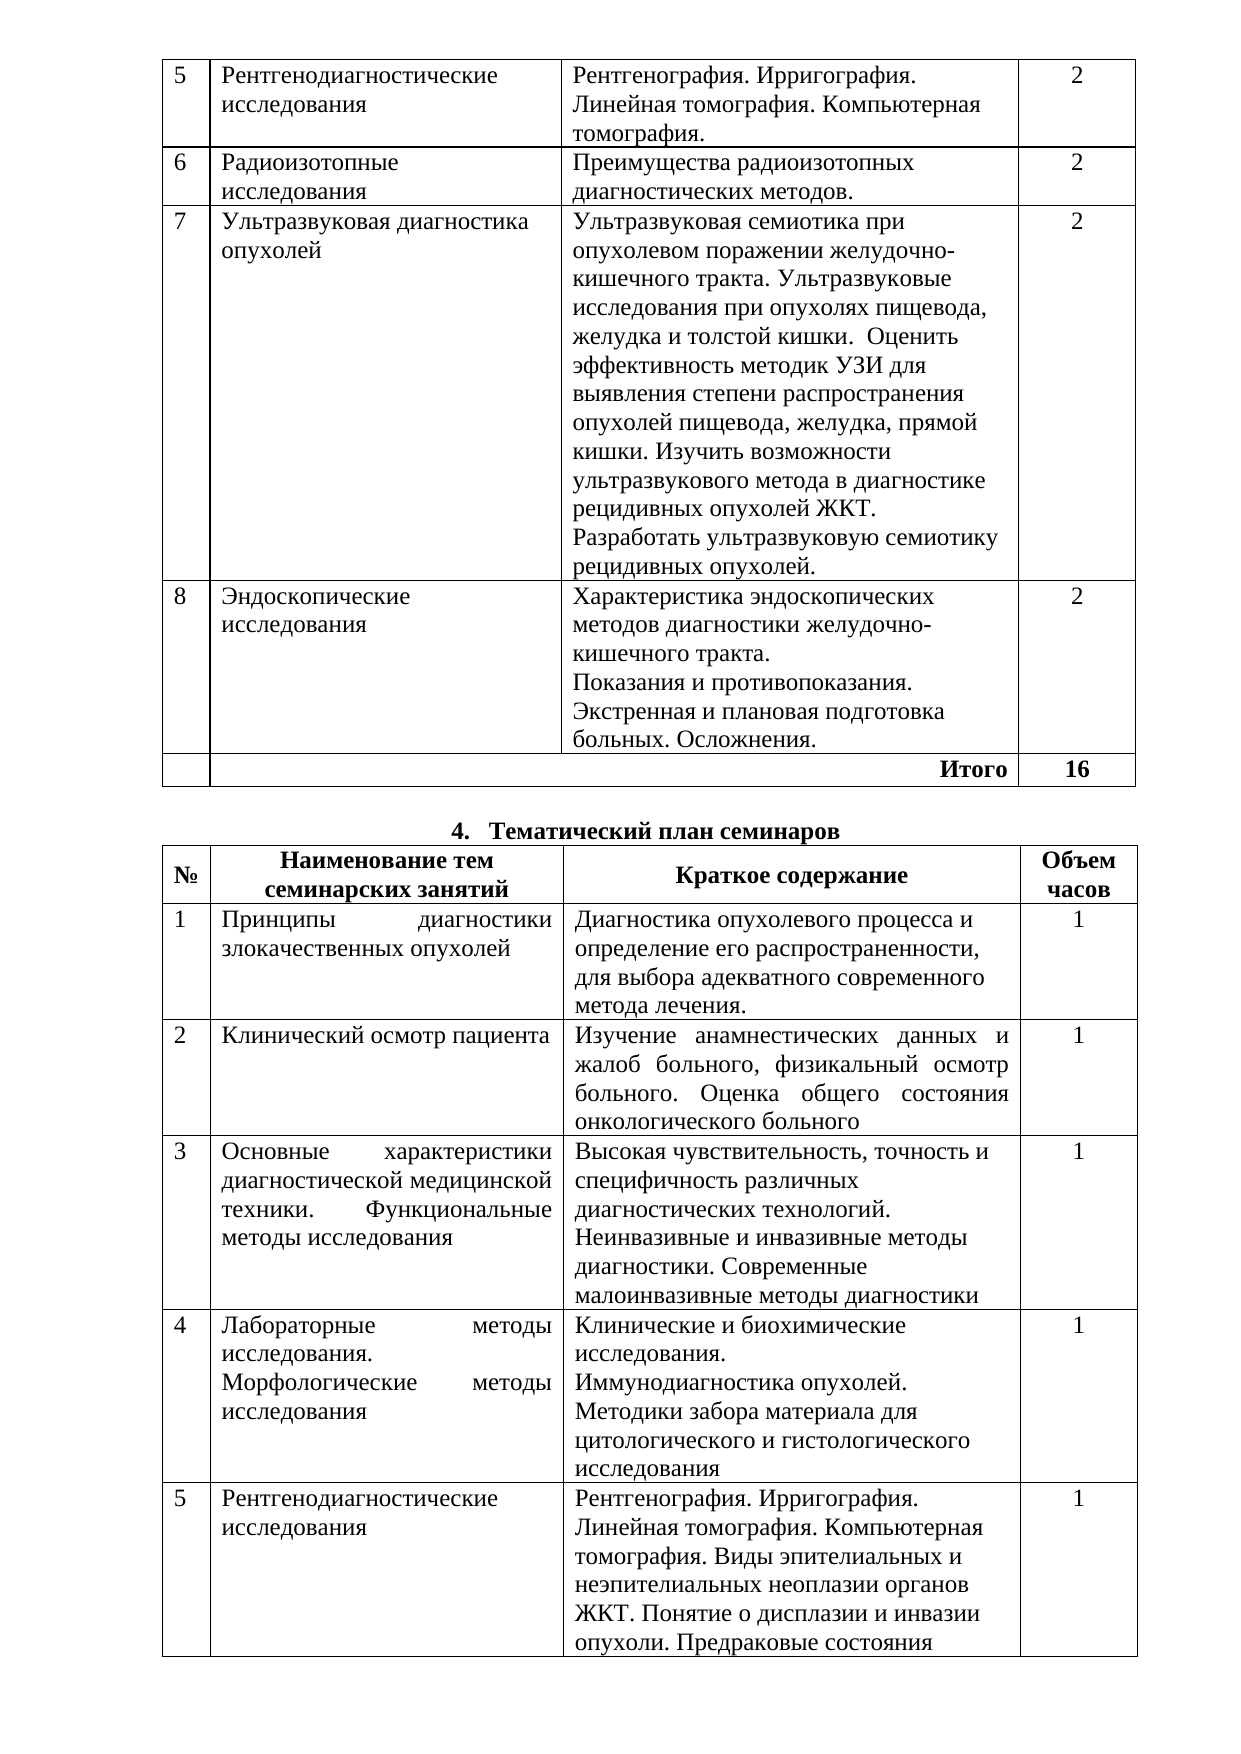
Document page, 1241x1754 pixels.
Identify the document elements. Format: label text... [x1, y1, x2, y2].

table_cell 1 [163, 904, 210, 1019]
table_header № [163, 846, 210, 903]
table_cell [163, 754, 209, 786]
table_cell Принципы диагностики злокачественных опухолей [211, 904, 563, 1019]
table_cell 7 [163, 206, 209, 580]
table_cell 2 [1019, 581, 1135, 753]
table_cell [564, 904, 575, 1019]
table_cell 1 [1021, 904, 1137, 1019]
table_cell Основные характеристики диагностической медицинской техники. Функциональные методы исследования [211, 1136, 563, 1309]
table_cell 5 [163, 1483, 210, 1656]
table_cell Рентгенография. Ирригография. Линейная томография. Компьютерная томография. [562, 60, 1018, 146]
table_header Наименование тем семинарских занятий [211, 846, 563, 903]
table_cell 6 [163, 148, 209, 205]
table_cell Ультразвуковая семиотика при опухолевом поражении желудочно-кишечного тракта. Ультразвуковые исследования при опухолях пищевода, желудка и толстой кишки. Оценить эффективность методик УЗИ для выявления степени распространения опухолей пищевода, желудка, прямой кишки. Изучить возможности ультразвукового метода в диагностике рецидивных опухолей ЖКТ. Разработать ультразвуковую семиотику рецидивных опухолей. [562, 206, 1018, 580]
table_cell Клинические и биохимические исследования. Иммунодиагностика опухолей. Методики забора материала для цитологического и гистологического исследования [564, 1310, 1020, 1482]
table_cell 3 [163, 1136, 210, 1309]
table_cell 5 [163, 60, 209, 146]
table_cell Ультразвуковая диагностика опухолей [211, 206, 561, 580]
table_cell Преимущества радиоизотопных диагностических методов. [562, 148, 1018, 205]
table_cell Радиоизотопные исследования [211, 148, 561, 205]
table_cell 16 [1019, 754, 1135, 786]
table_header Краткое содержание [564, 846, 1020, 903]
table_cell Диагностика опухолевого процесса и определение его распространенности, для выбора адекватного современного метода лечения. [747, 904, 1020, 1019]
table_cell Эндоскопические исследования [211, 581, 561, 753]
table_cell 4 [163, 1310, 210, 1482]
table_cell 1 [1021, 1020, 1137, 1135]
table_cell 1 [1021, 1310, 1137, 1482]
table_cell 1 [1021, 1483, 1137, 1656]
table_cell 2 [163, 1020, 210, 1135]
table_cell 8 [163, 581, 209, 753]
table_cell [211, 1483, 563, 1656]
table_cell Клинический осмотр пациента [211, 1020, 563, 1135]
table_cell 2 [1019, 206, 1135, 580]
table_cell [564, 1483, 1020, 1656]
table_cell Изучение анамнестических данных и жалоб больного, физикальный осмотр больного. Оценка общего состояния онкологического больного [564, 1020, 1020, 1135]
table_cell Высокая чувствительность, точность и специфичность различных диагностических технологий. Неинвазивные и инвазивные методы диагностики. Современные малоинвазивные методы диагностики [564, 1136, 1020, 1309]
table_cell 2 [1019, 148, 1135, 205]
table_cell Итого [211, 754, 1018, 786]
table_cell 2 [1019, 60, 1135, 146]
list Тематический план семинаров [140, 816, 1152, 844]
table_cell Рентгенодиагностические исследования [211, 60, 561, 146]
table_cell 1 [1021, 1136, 1137, 1309]
table_cell Лабораторные методы исследования. Морфологические методы исследования [211, 1310, 563, 1482]
table_cell Характеристика эндоскопических методов диагностики желудочно-кишечного тракта. Показания и противопоказания. Экстренная и плановая подготовка больных. Осложнения. [562, 581, 1018, 753]
table_header Объем часов [1021, 846, 1137, 903]
